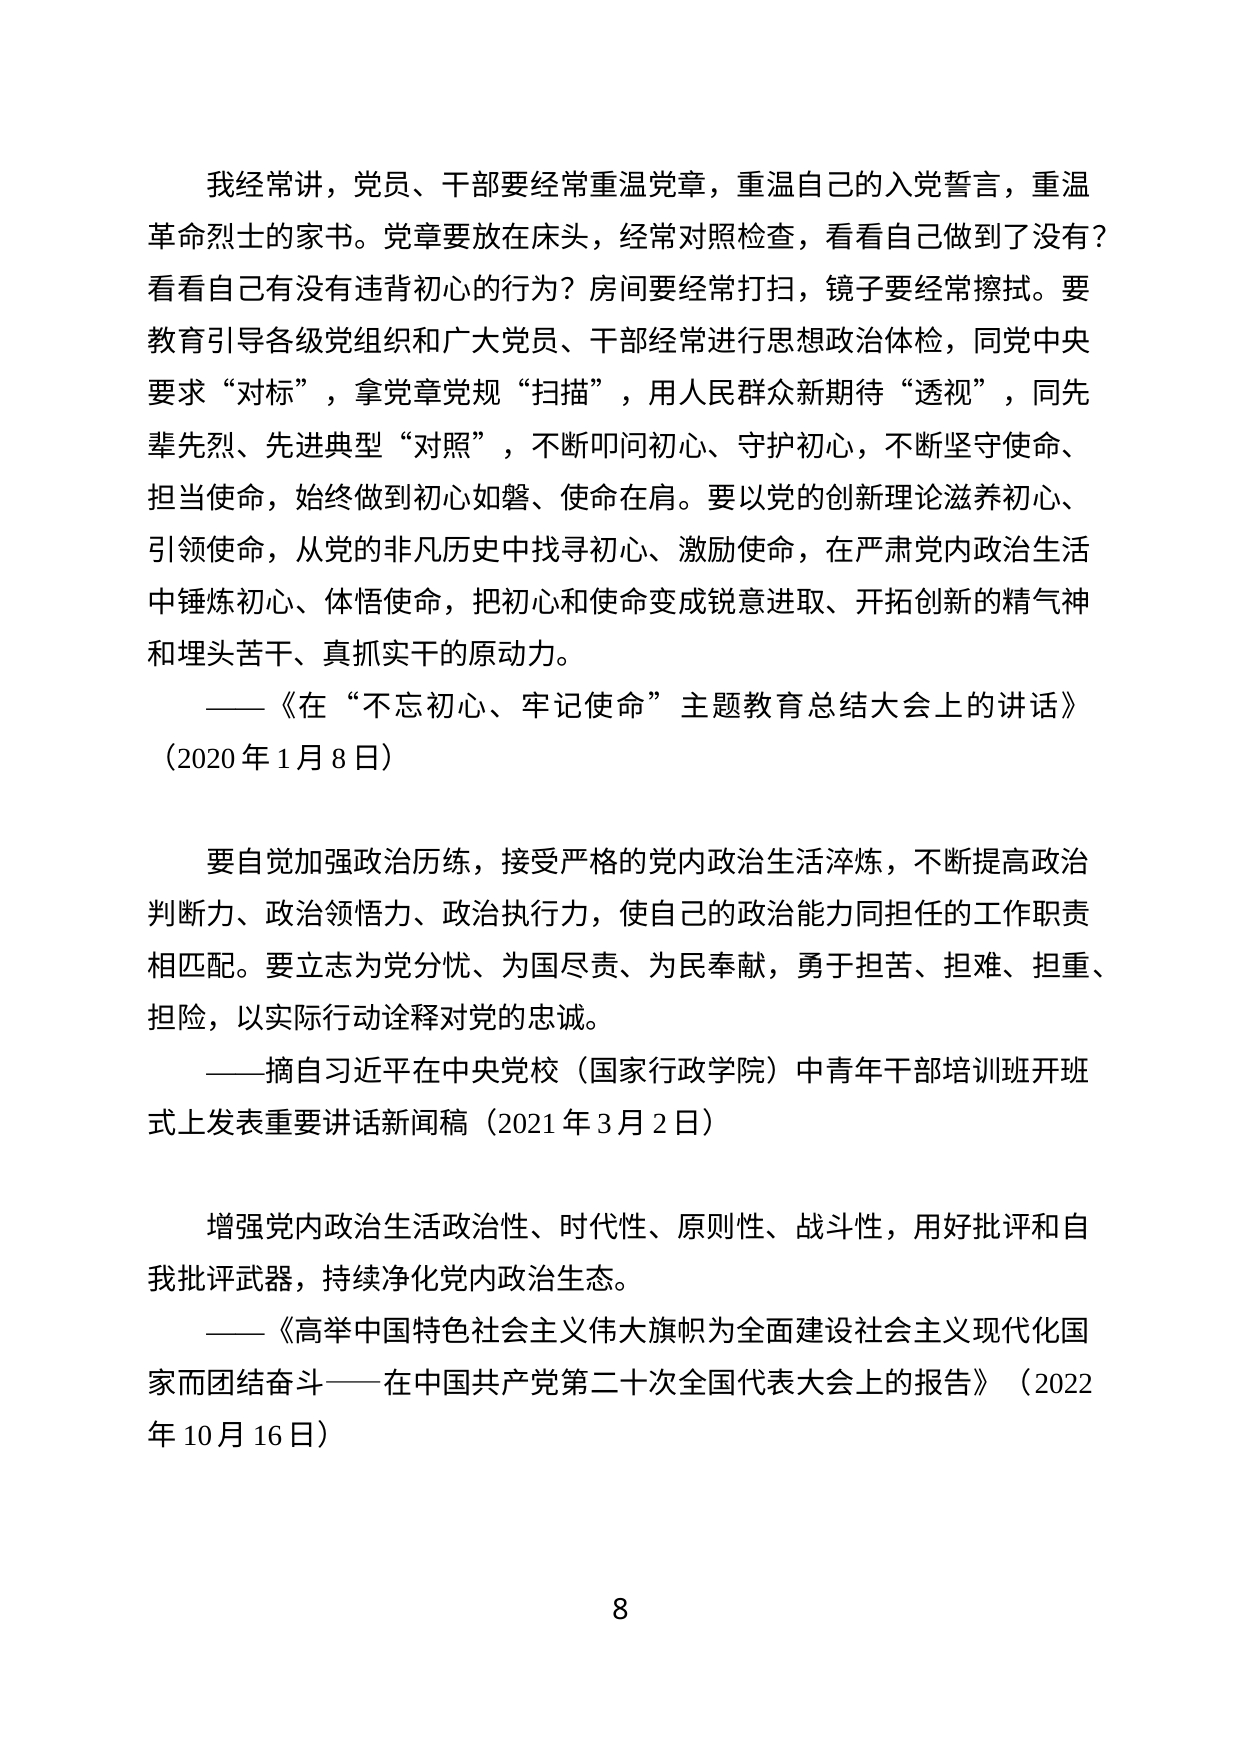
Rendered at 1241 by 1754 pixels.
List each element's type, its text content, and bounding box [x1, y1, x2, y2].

text 增强党内政治生活政治性、时代性、原则性、战斗性，用好批评和自我批评武器，持续净化党内政治生态。 [148, 1196, 1092, 1300]
text ——《高举中国特色社会主义伟大旗帜为全面建设社会主义现代化国家而团结奋斗——在中国共产党第二十次全国代表大会上的报告》（2022年10月16日） [148, 1300, 1092, 1456]
text ——《在“不忘初心、牢记使命”主题教育总结大会上的讲话》（2020年1月8日） [148, 675, 1092, 779]
text 要自觉加强政治历练，接受严格的党内政治生活淬炼，不断提高政治判断力、政治领悟力、政治执行力，使自己的政治能力同担任的工作职责相匹配。要立志为党分忧、为国尽责、为民奉献，勇于担苦、担难、担重、担险，以实际行动诠释对党的忠诚。 [148, 831, 1092, 1039]
text ——摘自习近平在中央党校（国家行政学院）中青年干部培训班开班式上发表重要讲话新闻稿（2021年3月2日） [148, 1039, 1092, 1143]
text 我经常讲，党员、干部要经常重温党章，重温自己的入党誓言，重温革命烈士的家书。党章要放在床头，经常对照检查，看看自己做到了没有？看看自己有没有违背初心的行为？房间要经常打扫，镜子要经常擦拭。要教育引导各级党组织和广大党员、干部经常进行思想政治体检，同党中央要求“对标”，拿党章党规“扫描”，用人民群众新期待“透视”，同先辈先烈、先进典型“对照”，不断叩问初心、守护初心，不断坚守使命、担当使命，始终做到初心如磐、使命在肩。要以党的创新理论滋养初心、引领使命，从党的非凡历史中找寻初心、激励使命，在严肃党内政治生活中锤炼初心、体悟使命，把初心和使命变成锐意进取、开拓创新的精气神和埋头苦干、真抓实干的原动力。 [148, 154, 1092, 675]
